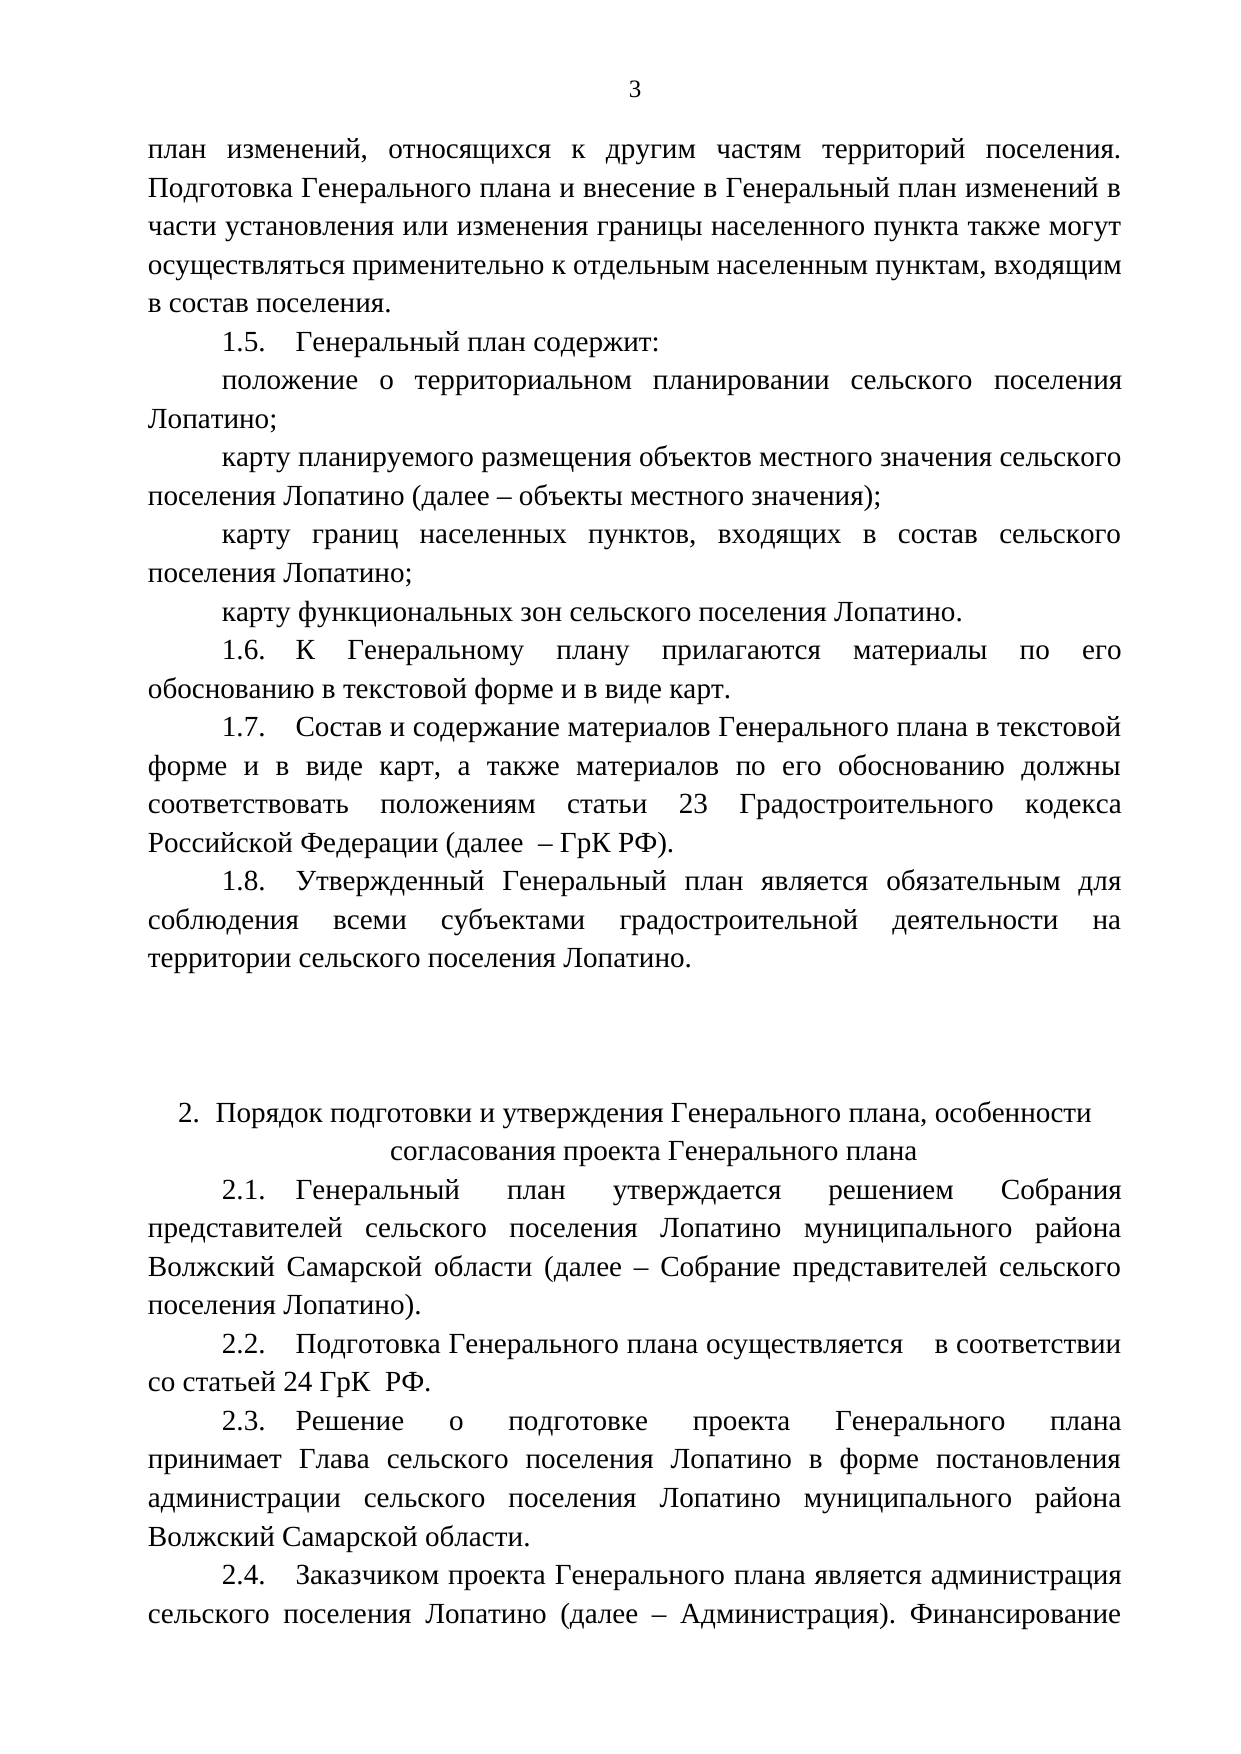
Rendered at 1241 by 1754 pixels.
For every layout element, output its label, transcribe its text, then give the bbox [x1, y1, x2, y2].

list Решение о подготовке проекта Генерального плана принимает Глава сельского поселения Лопатино в форме постановления администрации сельского поселения Лопатино муниципального района Волжский Самарской области. [148, 1403, 1122, 1552]
list Порядок подготовки и утверждения Генерального плана, особенности согласования проекта Генерального плана [148, 1095, 1122, 1167]
list Подготовка Генерального плана осуществляется в соответствии со статьей 24 ГрК РФ. [148, 1326, 1122, 1398]
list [148, 1557, 1122, 1629]
text карту планируемого размещения объектов местного значения сельского поселения Лопатино (далее – объекты местного значения); [148, 439, 1122, 512]
list Генеральный план утверждается решением Собрания представителей сельского поселения Лопатино муниципального района Волжский Самарской области (далее – Собрание представителей сельского поселения Лопатино). [148, 1172, 1122, 1321]
text положение о территориальном планировании сельского поселения Лопатино; [148, 362, 1122, 434]
list Генеральный план содержит: [148, 324, 1122, 357]
text карту функциональных зон сельского поселения Лопатино. [148, 594, 1122, 627]
list Утвержденный Генеральный план является обязательным для соблюдения всеми субъектами градостроительной деятельности на территории сельского поселения Лопатино. [148, 863, 1122, 974]
list К Генеральному плану прилагаются материалы по его обоснованию в текстовой форме и в виде карт. [148, 632, 1122, 704]
text карту границ населенных пунктов, входящих в состав сельского поселения Лопатино; [148, 517, 1122, 589]
list Состав и содержание материалов Генерального плана в текстовой форме и в виде карт, а также материалов по его обоснованию должны соответствовать положениям статьи 23 Градостроительного кодекса Российской Федерации (далее – ГрК РФ). [148, 709, 1122, 858]
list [148, 131, 1122, 319]
